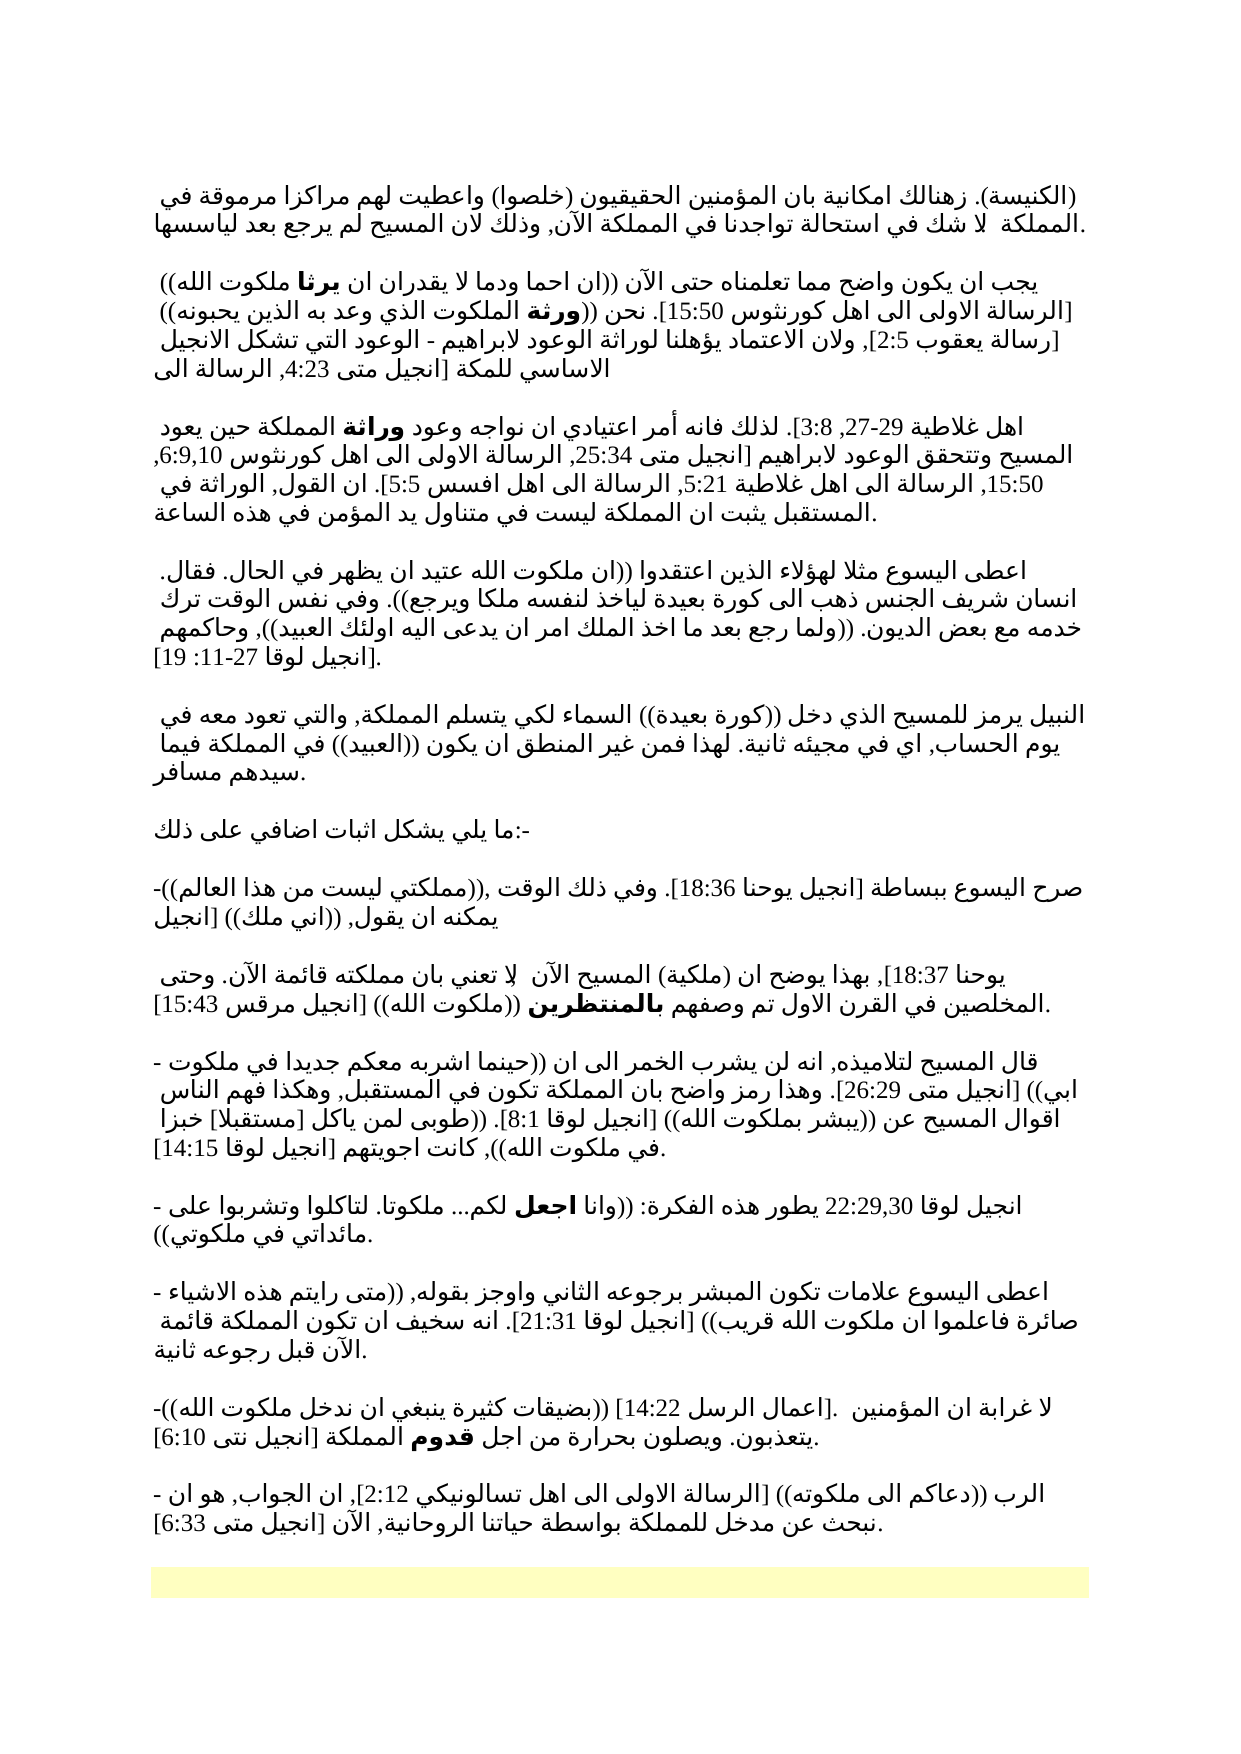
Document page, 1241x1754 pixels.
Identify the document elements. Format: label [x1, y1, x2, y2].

table_header [151, 1567, 1089, 1598]
table_header [151, 150, 1089, 1538]
